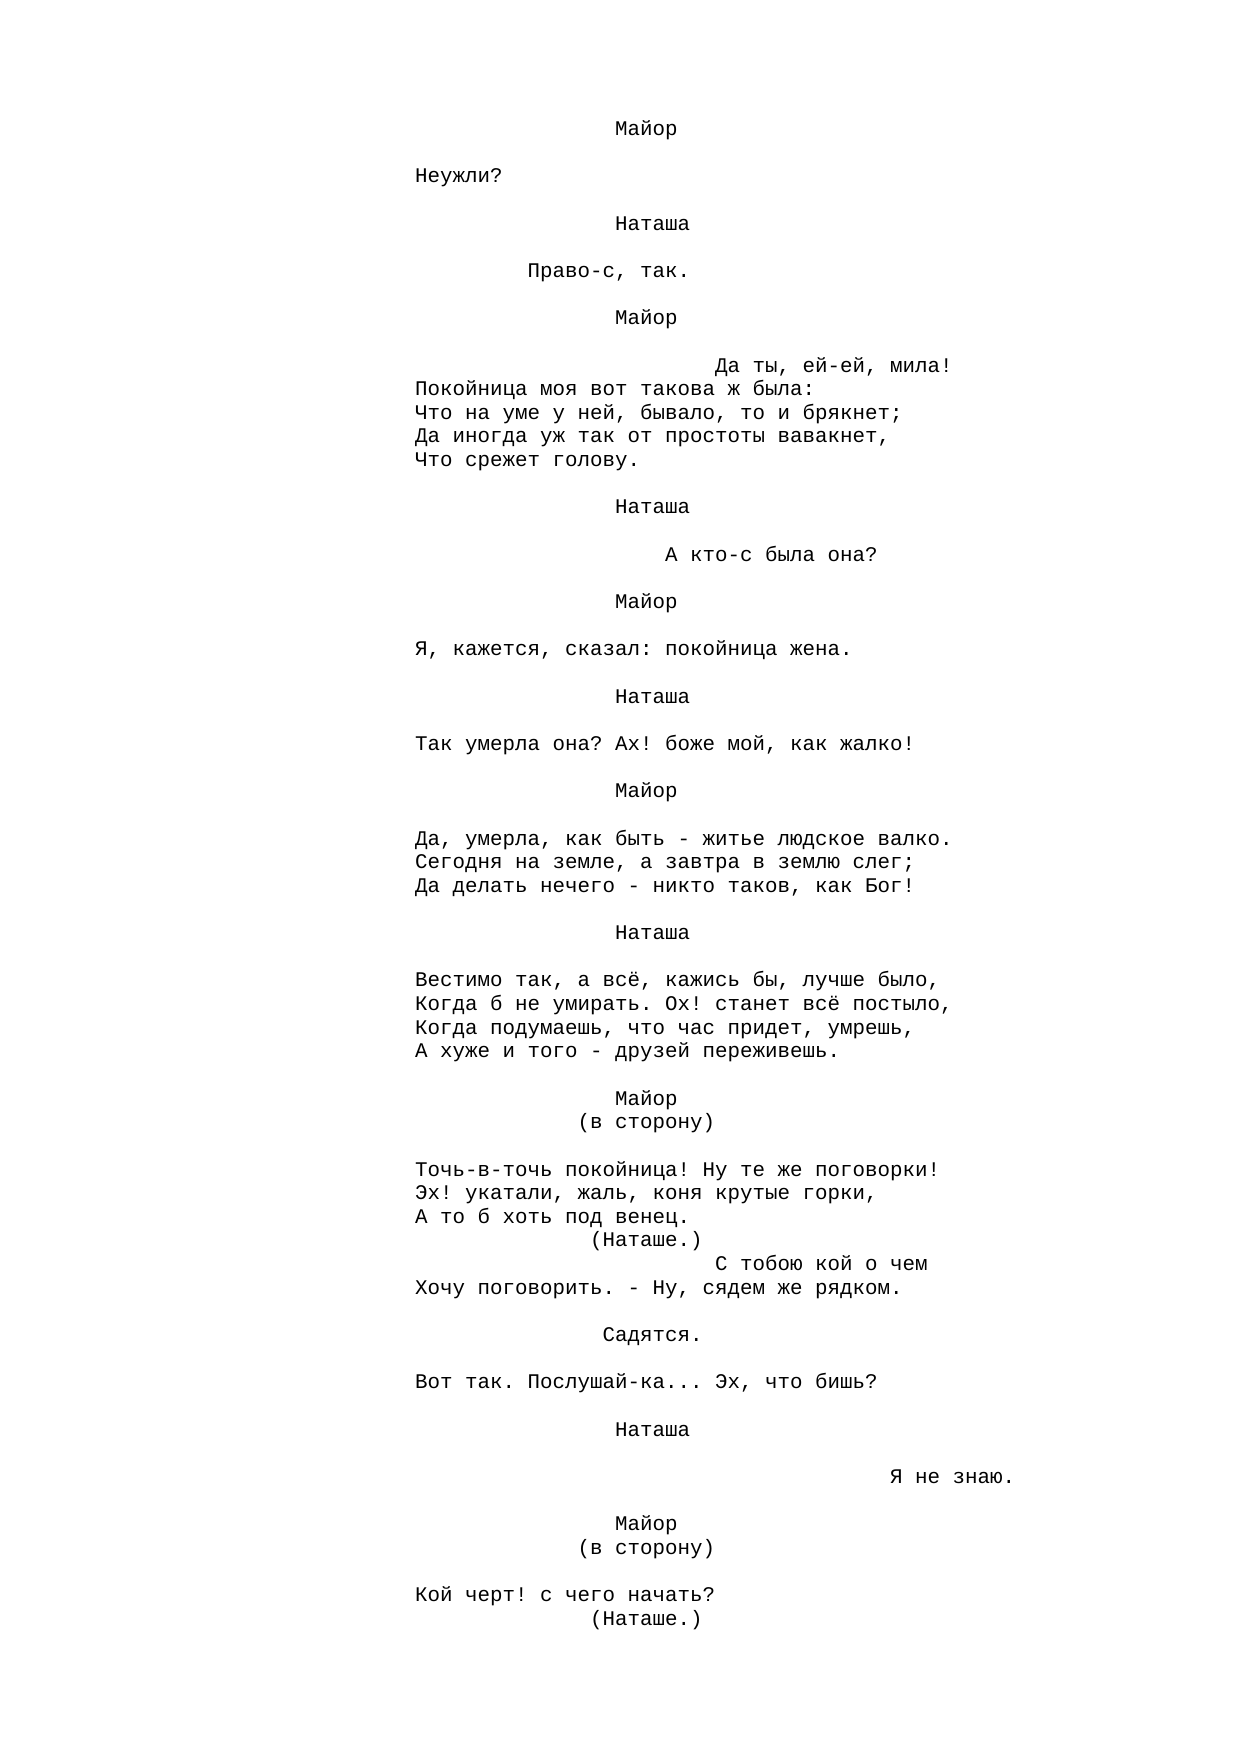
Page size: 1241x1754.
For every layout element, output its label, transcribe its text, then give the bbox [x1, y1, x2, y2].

text А кто-с была она? [177, 544, 1152, 567]
text Майор [177, 1513, 1152, 1537]
text (в сторону) [177, 1537, 1152, 1561]
text Майор [177, 591, 1152, 615]
text Я, кажется, сказал: покойница жена. [177, 638, 1152, 662]
text А хуже и того - друзей переживешь. [177, 1040, 1152, 1064]
text Что на уме у ней, бывало, то и брякнет; [177, 402, 1152, 426]
text Майор [177, 118, 1152, 142]
text Сегодня на земле, а завтра в землю слег; [177, 851, 1152, 875]
text Точь-в-точь покойница! Ну те же поговорки! [177, 1158, 1152, 1182]
text Хочу поговорить. - Ну, сядем же рядком. [177, 1277, 1152, 1300]
text Эх! укатали, жаль, коня крутые горки, [177, 1182, 1152, 1206]
text Да иногда уж так от простоты вавакнет, [177, 426, 1152, 449]
text (Наташе.) [177, 1229, 1152, 1253]
text Да делать нечего - никто таков, как Бог! [177, 875, 1152, 898]
text Я не знаю. [177, 1466, 1152, 1489]
text (Наташе.) [177, 1608, 1152, 1631]
text Наташа [177, 922, 1152, 946]
text Что срежет голову. [177, 449, 1152, 473]
text Майор [177, 307, 1152, 331]
text Кой черт! с чего начать? [177, 1584, 1152, 1608]
text Наташа [177, 1419, 1152, 1442]
text А то б хоть под венец. [177, 1206, 1152, 1229]
text Вестимо так, а всё, кажись бы, лучше было, [177, 969, 1152, 993]
text С тобою кой о чем [177, 1253, 1152, 1277]
text (в сторону) [177, 1111, 1152, 1135]
text Наташа [177, 496, 1152, 520]
text Да ты, ей-ей, мила! [177, 354, 1152, 378]
text Садятся. [177, 1324, 1152, 1348]
text Да, умерла, как быть - житье людское валко. [177, 827, 1152, 851]
text Когда подумаешь, что час придет, умрешь, [177, 1017, 1152, 1040]
text Наташа [177, 686, 1152, 709]
text Неужли? [177, 165, 1152, 189]
text Право-с, так. [177, 260, 1152, 284]
text Вот так. Послушай-ка... Эх, что бишь? [177, 1371, 1152, 1395]
text Так умерла она? Ах! боже мой, как жалко! [177, 733, 1152, 757]
text Когда б не умирать. Ох! станет всё постыло, [177, 993, 1152, 1017]
text Покойница моя вот такова ж была: [177, 378, 1152, 402]
text Майор [177, 1088, 1152, 1111]
text Майор [177, 780, 1152, 804]
text Наташа [177, 213, 1152, 236]
